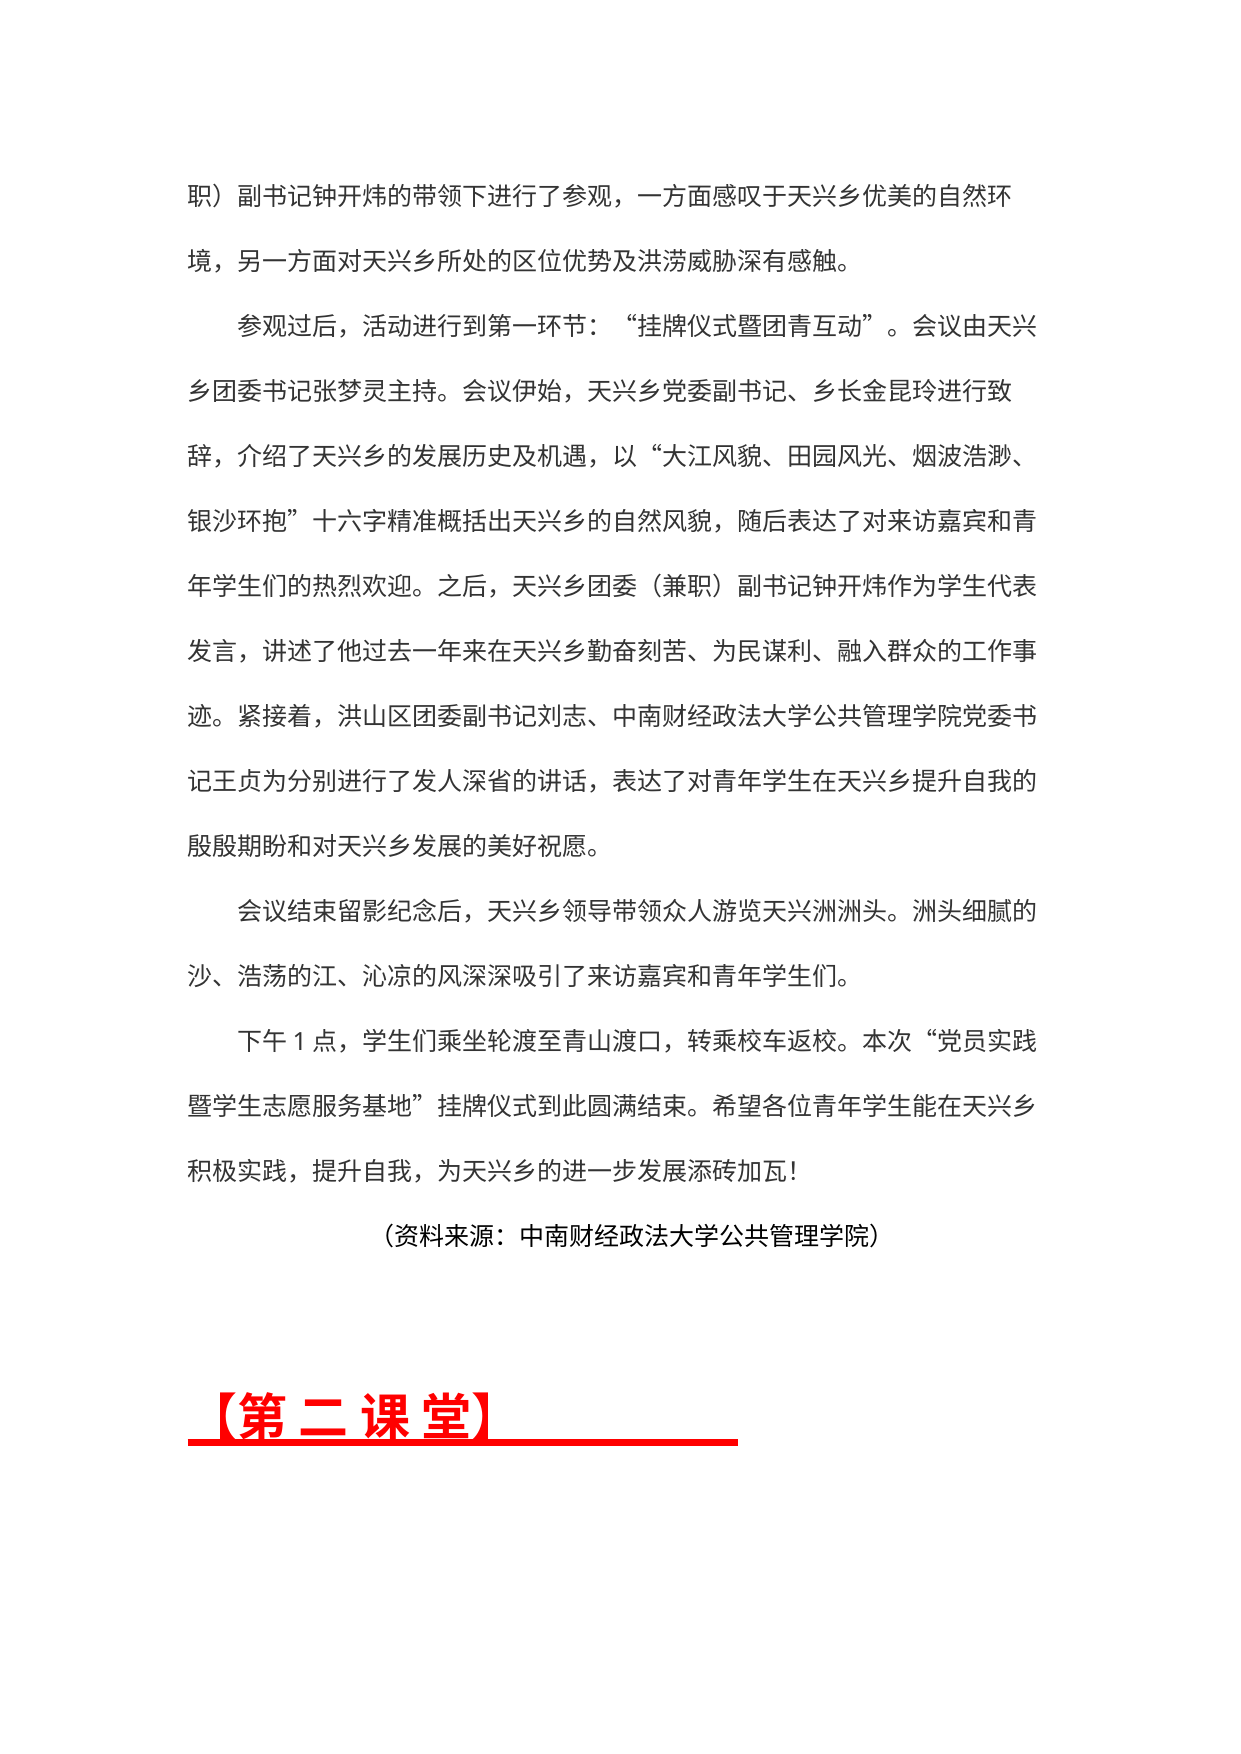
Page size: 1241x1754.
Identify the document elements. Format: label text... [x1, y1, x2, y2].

text 下午1点，学生们乘坐轮渡至青山渡口，转乘校车返校。本次“党员实践暨学生志愿服务基地”挂牌仪式到此圆满结束。希望各位青年学生能在天兴乡积极实践，提升自我，为天兴乡的进一步发展添砖加瓦！ [187, 1007, 1053, 1202]
text （资料来源：中南财经政法大学公共管理学院） [187, 1202, 1053, 1267]
text 【第 二 课 堂】 [187, 1364, 1053, 1462]
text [187, 162, 1053, 292]
text 会议结束留影纪念后，天兴乡领导带领众人游览天兴洲洲头。洲头细腻的沙、浩荡的江、沁凉的风深深吸引了来访嘉宾和青年学生们。 [187, 877, 1053, 1007]
text 参观过后，活动进行到第一环节：“挂牌仪式暨团青互动”。会议由天兴乡团委书记张梦灵主持。会议伊始，天兴乡党委副书记、乡长金昆玲进行致辞，介绍了天兴乡的发展历史及机遇，以“大江风貌、田园风光、烟波浩渺、银沙环抱”十六字精准概括出天兴乡的自然风貌，随后表达了对来访嘉宾和青年学生们的热烈欢迎。之后，天兴乡团委（兼职）副书记钟开炜作为学生代表发言，讲述了他过去一年来在天兴乡勤奋刻苦、为民谋利、融入群众的工作事迹。紧接着，洪山区团委副书记刘志、中南财经政法大学公共管理学院党委书记王贞为分别进行了发人深省的讲话，表达了对青年学生在天兴乡提升自我的殷殷期盼和对天兴乡发展的美好祝愿。 [187, 292, 1053, 877]
